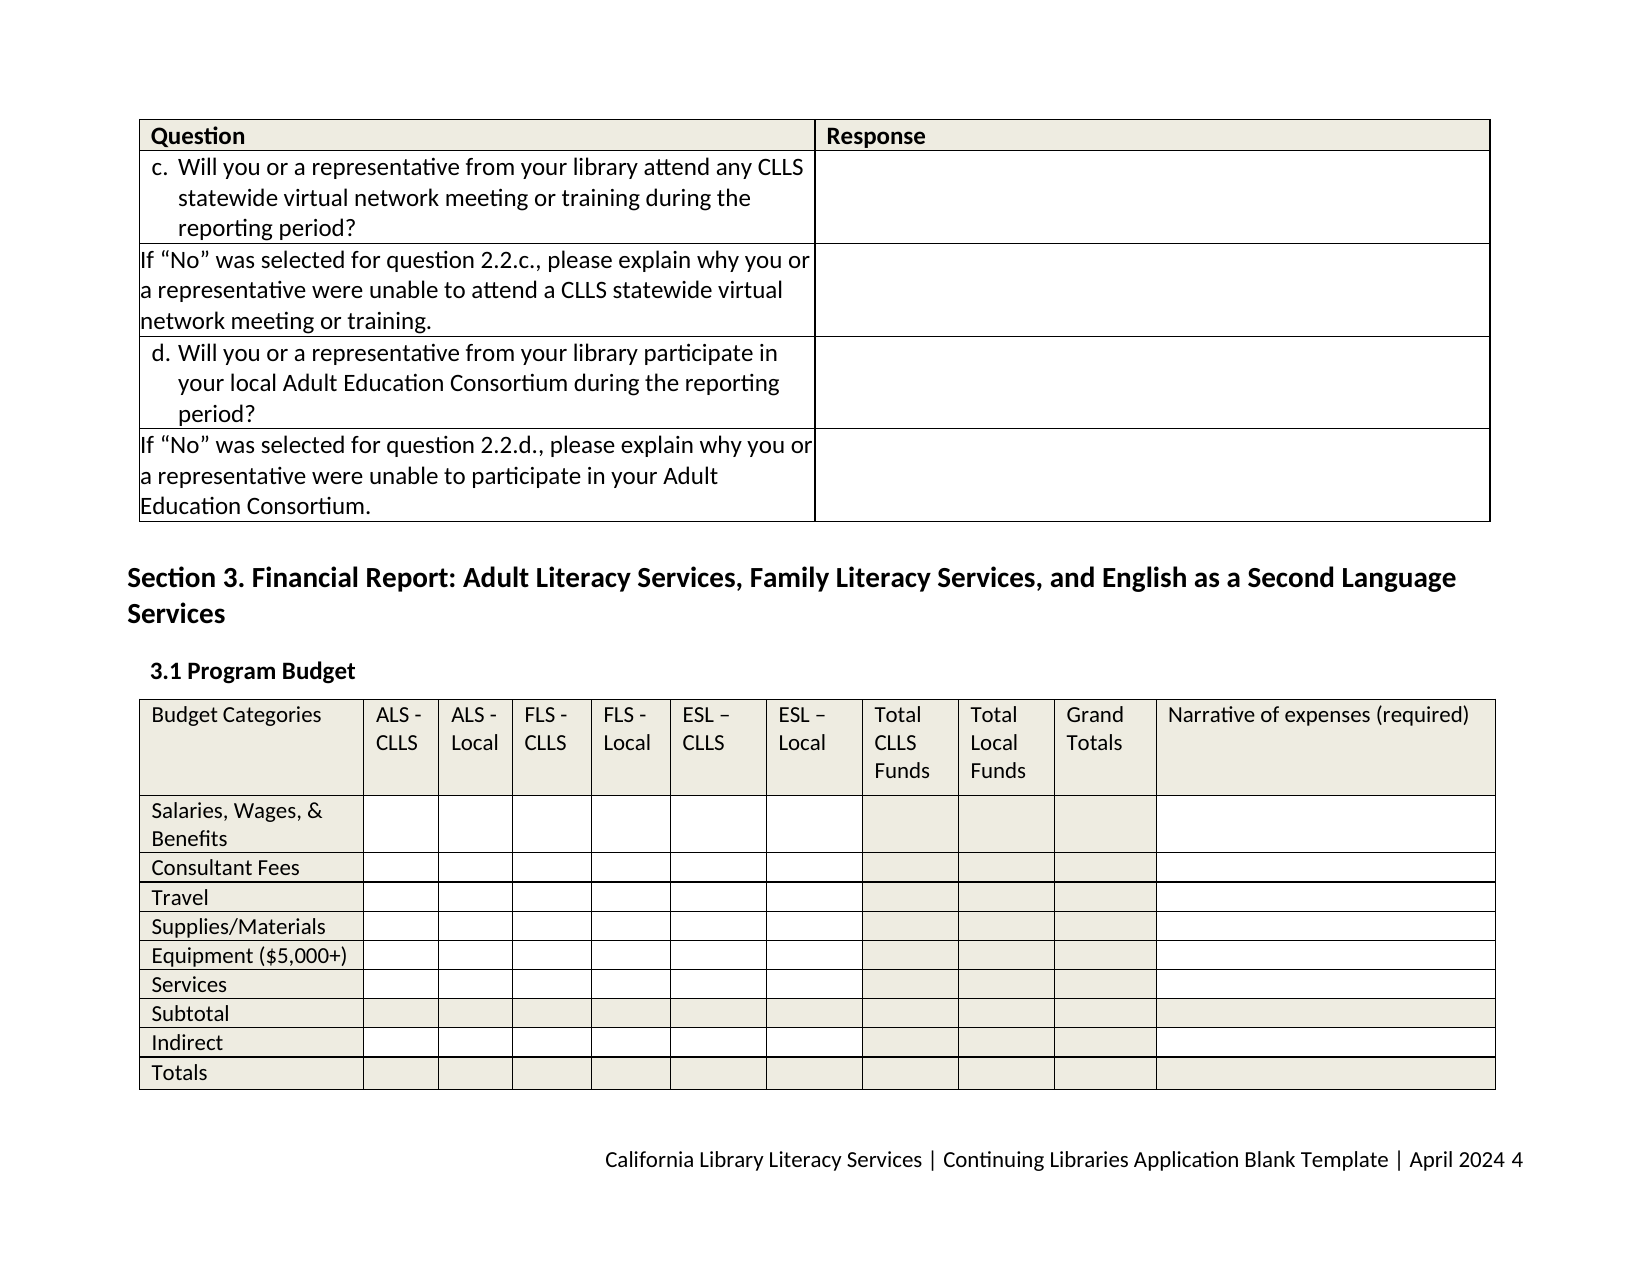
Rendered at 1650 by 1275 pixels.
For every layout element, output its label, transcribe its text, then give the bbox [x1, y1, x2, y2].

table_cell [364, 941, 438, 969]
table_cell [959, 796, 1054, 852]
table_cell [513, 912, 591, 940]
table_header ESL – Local [767, 700, 862, 795]
table_cell Totals [140, 1058, 363, 1089]
table_cell [513, 883, 591, 911]
table_cell [513, 1058, 591, 1089]
table_cell [513, 853, 591, 881]
table_cell [439, 853, 512, 881]
table_cell [767, 853, 862, 881]
table_cell Travel [140, 883, 363, 911]
table_cell [671, 883, 766, 911]
table_cell [671, 796, 766, 852]
table_cell [1157, 912, 1495, 940]
table_cell [364, 883, 438, 911]
table_header ALS - CLLS [364, 700, 438, 795]
table_cell [592, 941, 670, 969]
table_cell [364, 1028, 438, 1056]
table_cell [863, 970, 958, 998]
table_cell Services [140, 970, 363, 998]
table_cell [1157, 796, 1495, 852]
table_cell [592, 1058, 670, 1089]
table_cell [671, 941, 766, 969]
table_cell [439, 883, 512, 911]
table_cell [592, 970, 670, 998]
table_cell [592, 999, 670, 1027]
table_header FLS - Local [592, 700, 670, 795]
table_cell Will you or a representative from your library attend any CLLS statewide virtual network meeting or training during the reporting period? [140, 151, 814, 243]
table_header Response [816, 120, 1489, 150]
table_cell [439, 796, 512, 852]
subtitle Section 3. Financial Report: Adult Literacy Services, Family Literacy Services, and English as a Second Language Services [127, 559, 1523, 631]
table_cell [816, 151, 1489, 243]
table_cell [959, 1028, 1054, 1056]
table_cell Supplies/Materials [140, 912, 363, 940]
table_cell [767, 970, 862, 998]
table_cell [592, 883, 670, 911]
table_cell [364, 796, 438, 852]
table_cell [816, 337, 1489, 428]
table_header FLS - CLLS [513, 700, 591, 795]
table_cell [863, 912, 958, 940]
table_cell [592, 796, 670, 852]
table_cell [671, 1028, 766, 1056]
table_cell [1157, 853, 1495, 881]
table_cell [592, 912, 670, 940]
table_cell [671, 999, 766, 1027]
table_cell [592, 853, 670, 881]
table_cell Salaries, Wages, & Benefits [140, 796, 363, 852]
table_cell [439, 941, 512, 969]
table_cell [364, 970, 438, 998]
table_cell [1157, 970, 1495, 998]
table_header Grand Totals [1055, 700, 1156, 795]
table_cell [767, 1058, 862, 1089]
table_cell [863, 796, 958, 852]
table_cell [364, 1058, 438, 1089]
table_cell [767, 883, 862, 911]
table_cell [1055, 941, 1156, 969]
table_cell [767, 1028, 862, 1056]
table_cell [1157, 883, 1495, 911]
table_cell [1055, 970, 1156, 998]
table_cell [513, 796, 591, 852]
table_cell [671, 1058, 766, 1089]
table_cell [671, 853, 766, 881]
table_header Total Local Funds [959, 700, 1054, 795]
table_cell [1157, 1028, 1495, 1056]
table_cell [671, 970, 766, 998]
table_cell [959, 853, 1054, 881]
table_cell [1055, 999, 1156, 1027]
table_cell [1055, 1058, 1156, 1089]
table_cell [1055, 883, 1156, 911]
table_cell Equipment ($5,000+) [140, 941, 363, 969]
table_cell [959, 912, 1054, 940]
subtitle 3.1 Program Budget [149, 656, 1523, 686]
table_header ALS - Local [439, 700, 512, 795]
table_cell [513, 1028, 591, 1056]
table_header ESL – CLLS [671, 700, 766, 795]
table_cell [513, 941, 591, 969]
table_cell [863, 999, 958, 1027]
table_cell [816, 244, 1489, 336]
table_cell Subtotal [140, 999, 363, 1027]
table_cell [364, 912, 438, 940]
table_cell [513, 970, 591, 998]
table_cell [767, 796, 862, 852]
table_cell [1055, 853, 1156, 881]
table_cell [767, 941, 862, 969]
table_cell [959, 1058, 1054, 1089]
table_cell Will you or a representative from your library participate in your local Adult Education Consortium during the reporting period? [140, 337, 814, 428]
table_cell Indirect [140, 1028, 363, 1056]
table_cell [1157, 1058, 1495, 1089]
table_header Question [140, 120, 814, 150]
table_cell [592, 1028, 670, 1056]
table_cell [863, 941, 958, 969]
table_cell [364, 853, 438, 881]
table_cell [439, 1058, 512, 1089]
table_cell If “No” was selected for question 2.2.c., please explain why you or a representative were unable to attend a CLLS statewide virtual network meeting or training. [140, 244, 814, 336]
table_cell [863, 1058, 958, 1089]
table_cell [1055, 912, 1156, 940]
table_cell [1157, 941, 1495, 969]
table_cell [959, 941, 1054, 969]
table_cell [1055, 1028, 1156, 1056]
table_cell [513, 999, 591, 1027]
table_cell [439, 1028, 512, 1056]
table_cell [767, 912, 862, 940]
table_cell [863, 883, 958, 911]
table_cell [1157, 999, 1495, 1027]
table_cell [439, 912, 512, 940]
table_cell [767, 999, 862, 1027]
table_cell [959, 883, 1054, 911]
table_cell [439, 999, 512, 1027]
table_header Budget Categories [140, 700, 363, 795]
table_cell Consultant Fees [140, 853, 363, 881]
table_header Total CLLS Funds [863, 700, 958, 795]
table_cell If “No” was selected for question 2.2.d., please explain why you or a representative were unable to participate in your Adult Education Consortium. [140, 429, 814, 521]
table_cell [439, 970, 512, 998]
table_cell [816, 429, 1489, 521]
table_cell [671, 912, 766, 940]
table_cell [959, 999, 1054, 1027]
table_header Narrative of expenses (required) [1157, 700, 1495, 795]
table_cell [1055, 796, 1156, 852]
table_cell [863, 1028, 958, 1056]
table_cell [364, 999, 438, 1027]
table_cell [863, 853, 958, 881]
table_cell [959, 970, 1054, 998]
